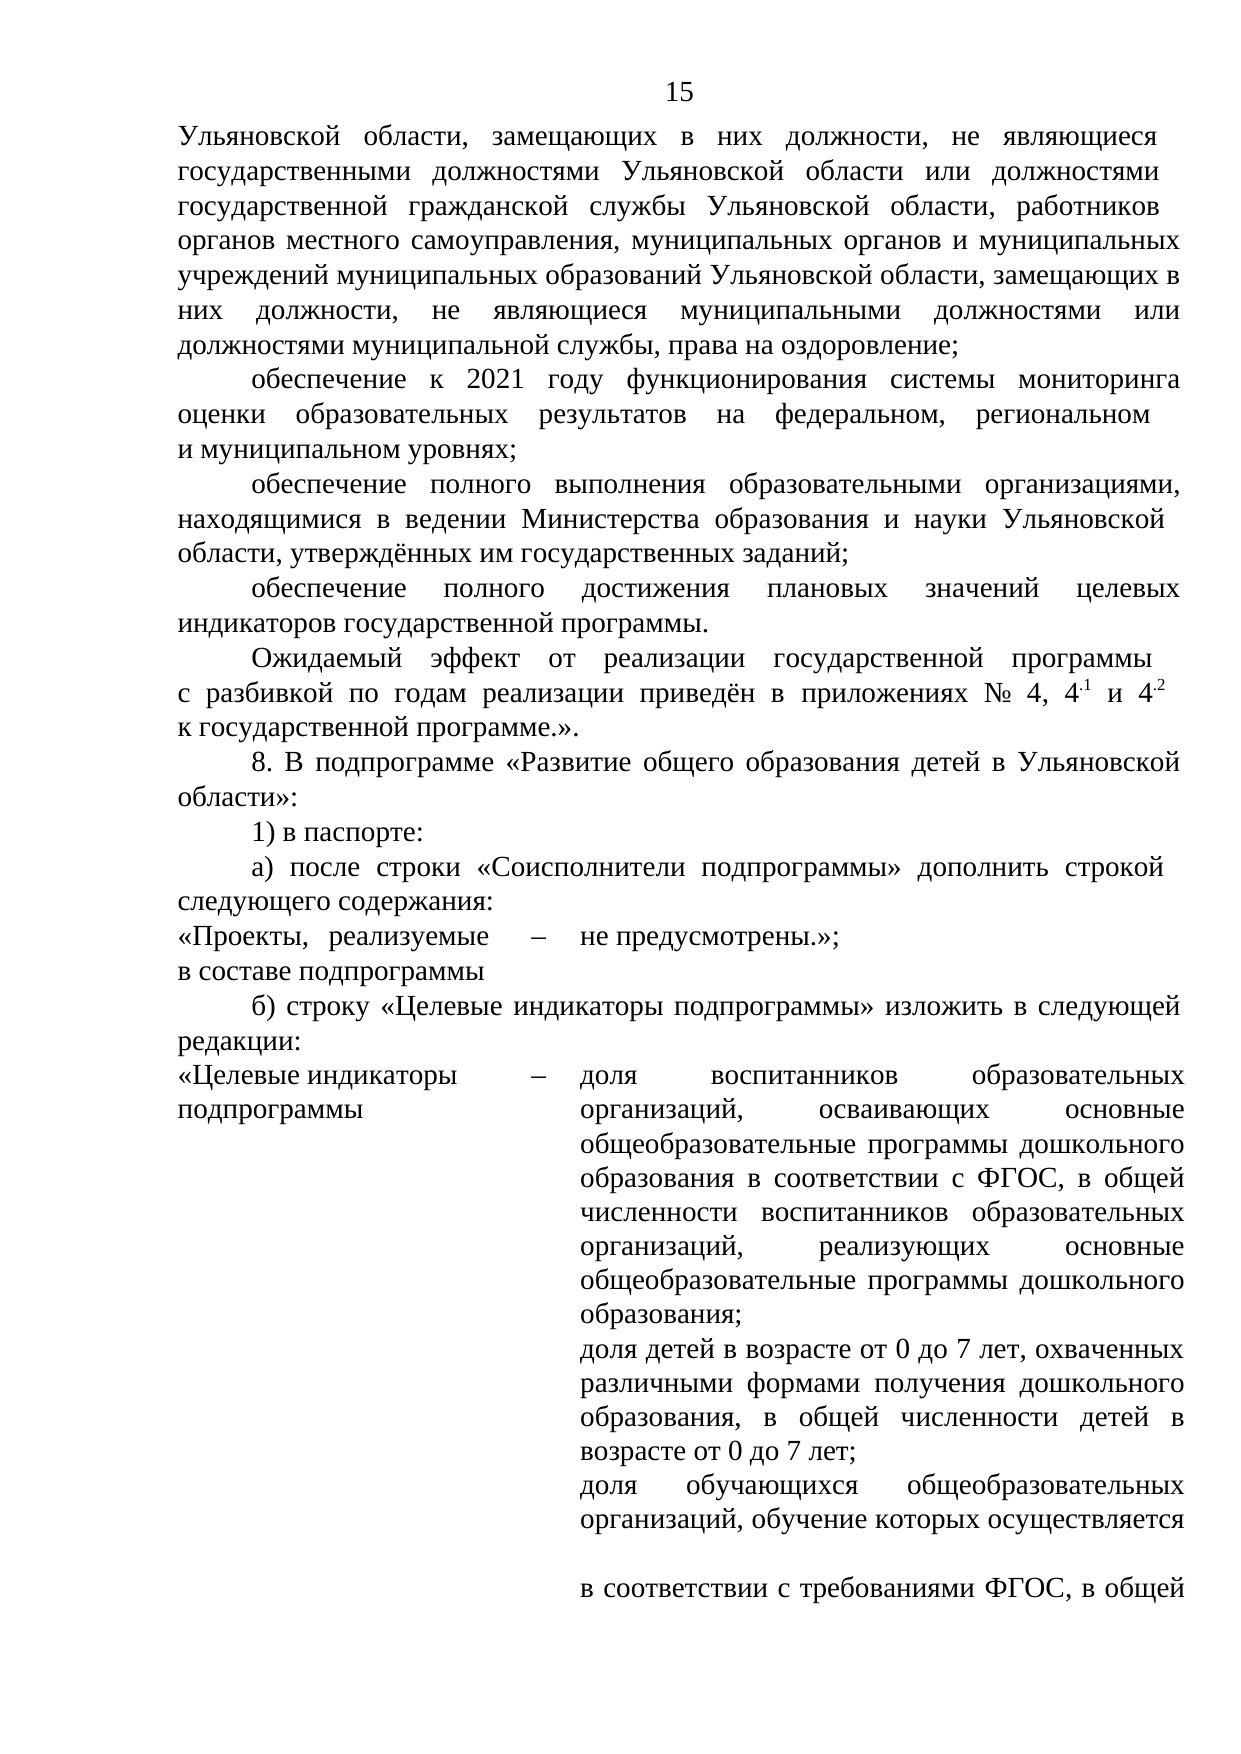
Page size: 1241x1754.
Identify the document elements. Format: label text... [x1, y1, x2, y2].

text б) строку «Целевые индикаторы подпрограммы» изложить в следующей редакции: [177, 988, 1181, 1056]
table_header – [520, 1058, 569, 1603]
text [177, 118, 1181, 360]
text Ожидаемый эффект от реализации государственной программы с разбивкой по годам реализации приведён в приложениях № 4, 4.1 и 4.2 к государственной программе.». [177, 640, 1181, 743]
table_header не предусмотрены.»; [569, 918, 1196, 988]
text обеспечение к 2021 году функционирования системы мониторинга оценки образовательных результатов на федеральном, региональном и муниципальном уровнях; [177, 362, 1181, 465]
text 8. В подпрограмме «Развитие общего образования детей в Ульяновской области»: [177, 744, 1181, 813]
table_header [569, 1058, 1196, 1603]
text обеспечение полного выполнения образовательными организациями, находящимися в ведении Министерства образования и науки Ульяновской области, утверждённых им государственных заданий; [177, 466, 1181, 569]
table_header «Проекты, реализуемые в составе подпрограммы [166, 918, 520, 988]
text обеспечение полного достижения плановых значений целевых индикаторов государственной программы. [177, 570, 1181, 639]
table_header – [520, 918, 569, 988]
text а) после строки «Соисполнители подпрограммы» дополнить строкой следующего содержания: [177, 849, 1181, 917]
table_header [166, 1058, 520, 1603]
text 1) в паспорте: [177, 814, 1181, 847]
